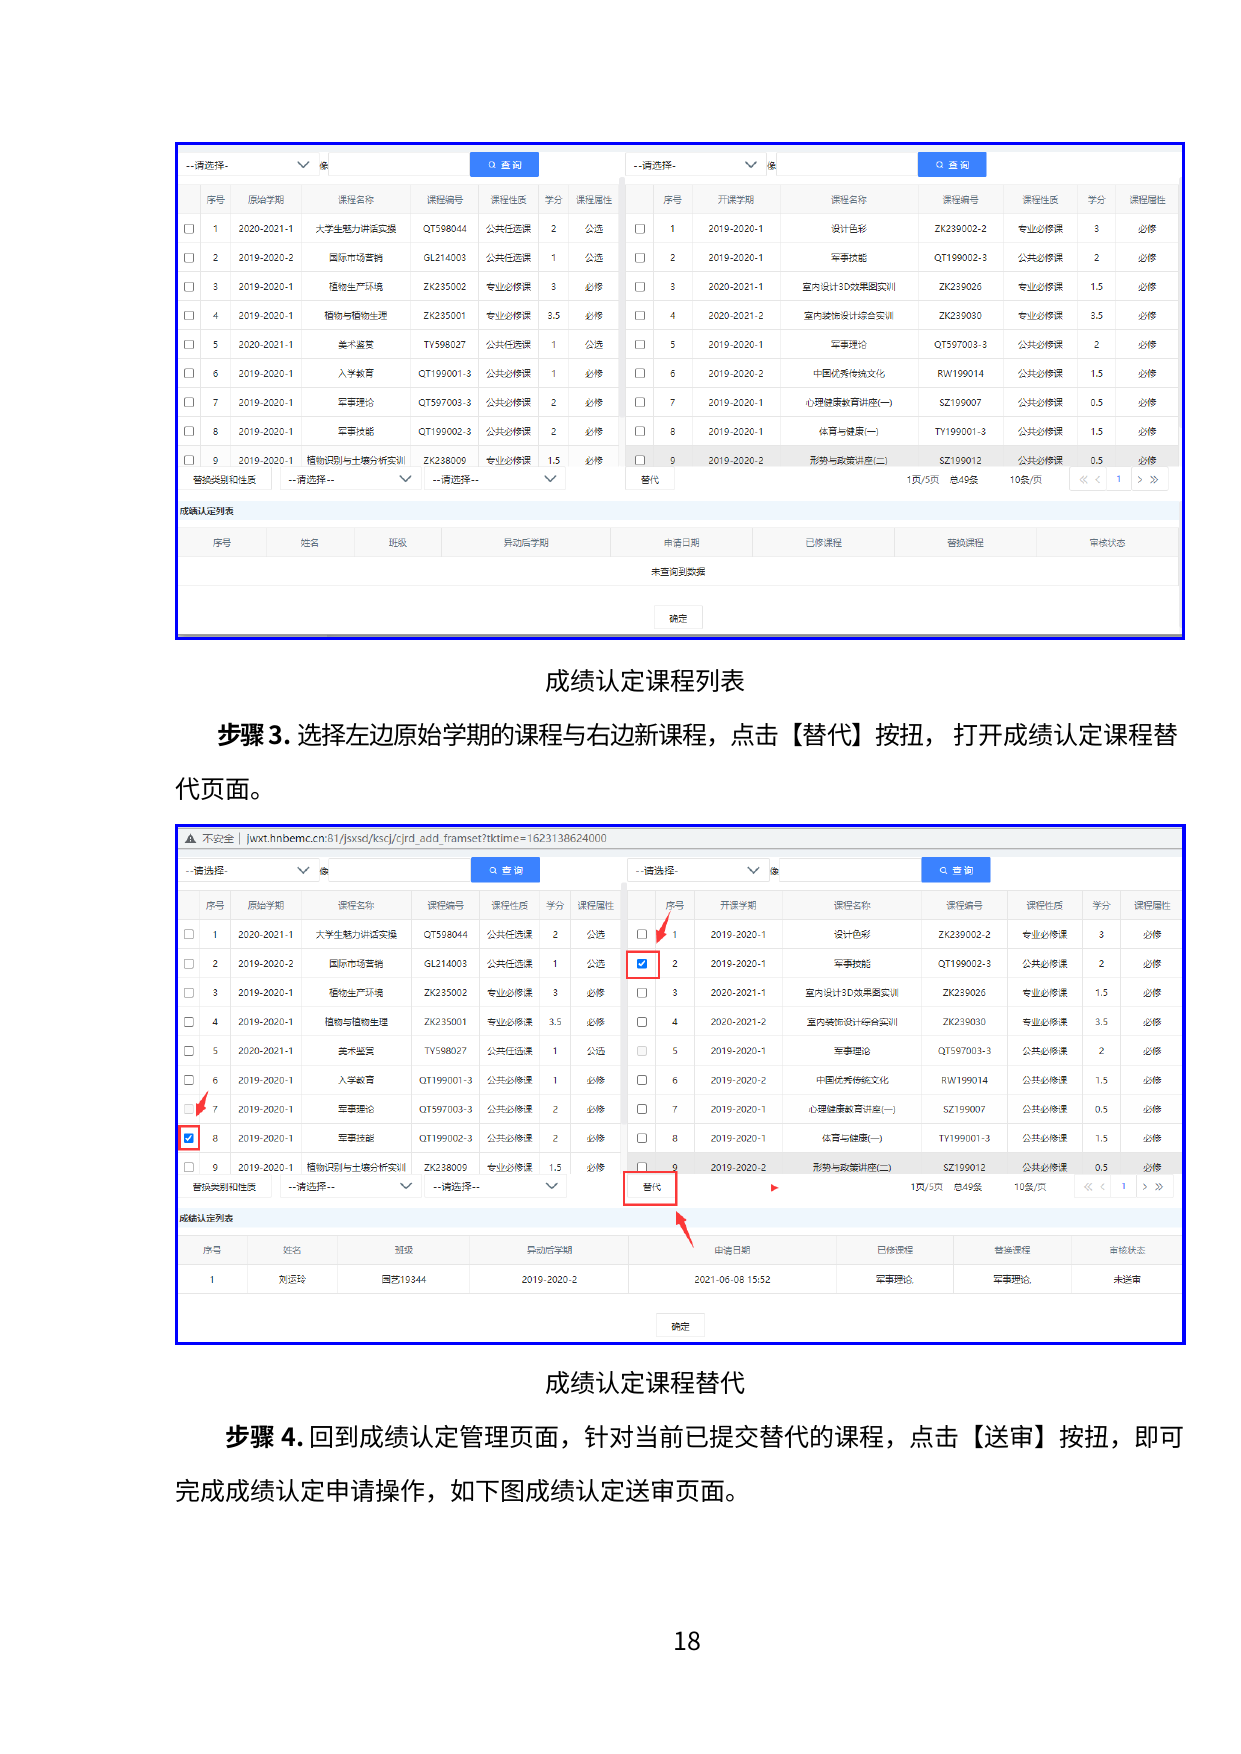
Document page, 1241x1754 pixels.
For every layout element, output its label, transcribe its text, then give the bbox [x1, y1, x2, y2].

picture [178, 827, 1182, 1342]
text 步骤 3. 选择左边原始学期的课程与右边新课程，点击【替代】按扭， 打开成绩认定课程替代页面。 [175, 715, 1186, 806]
text 步骤 4. 回到成绩认定管理页面，针对当前已提交替代的课程，点击【送审】按扭，即可完成成绩认定申请操作，如下图成绩认定送审页面。 [175, 1417, 1186, 1508]
picture [178, 145, 1182, 637]
text 成绩认定课程列表 [545, 661, 1186, 697]
text 成绩认定课程替代 [545, 1363, 1186, 1399]
